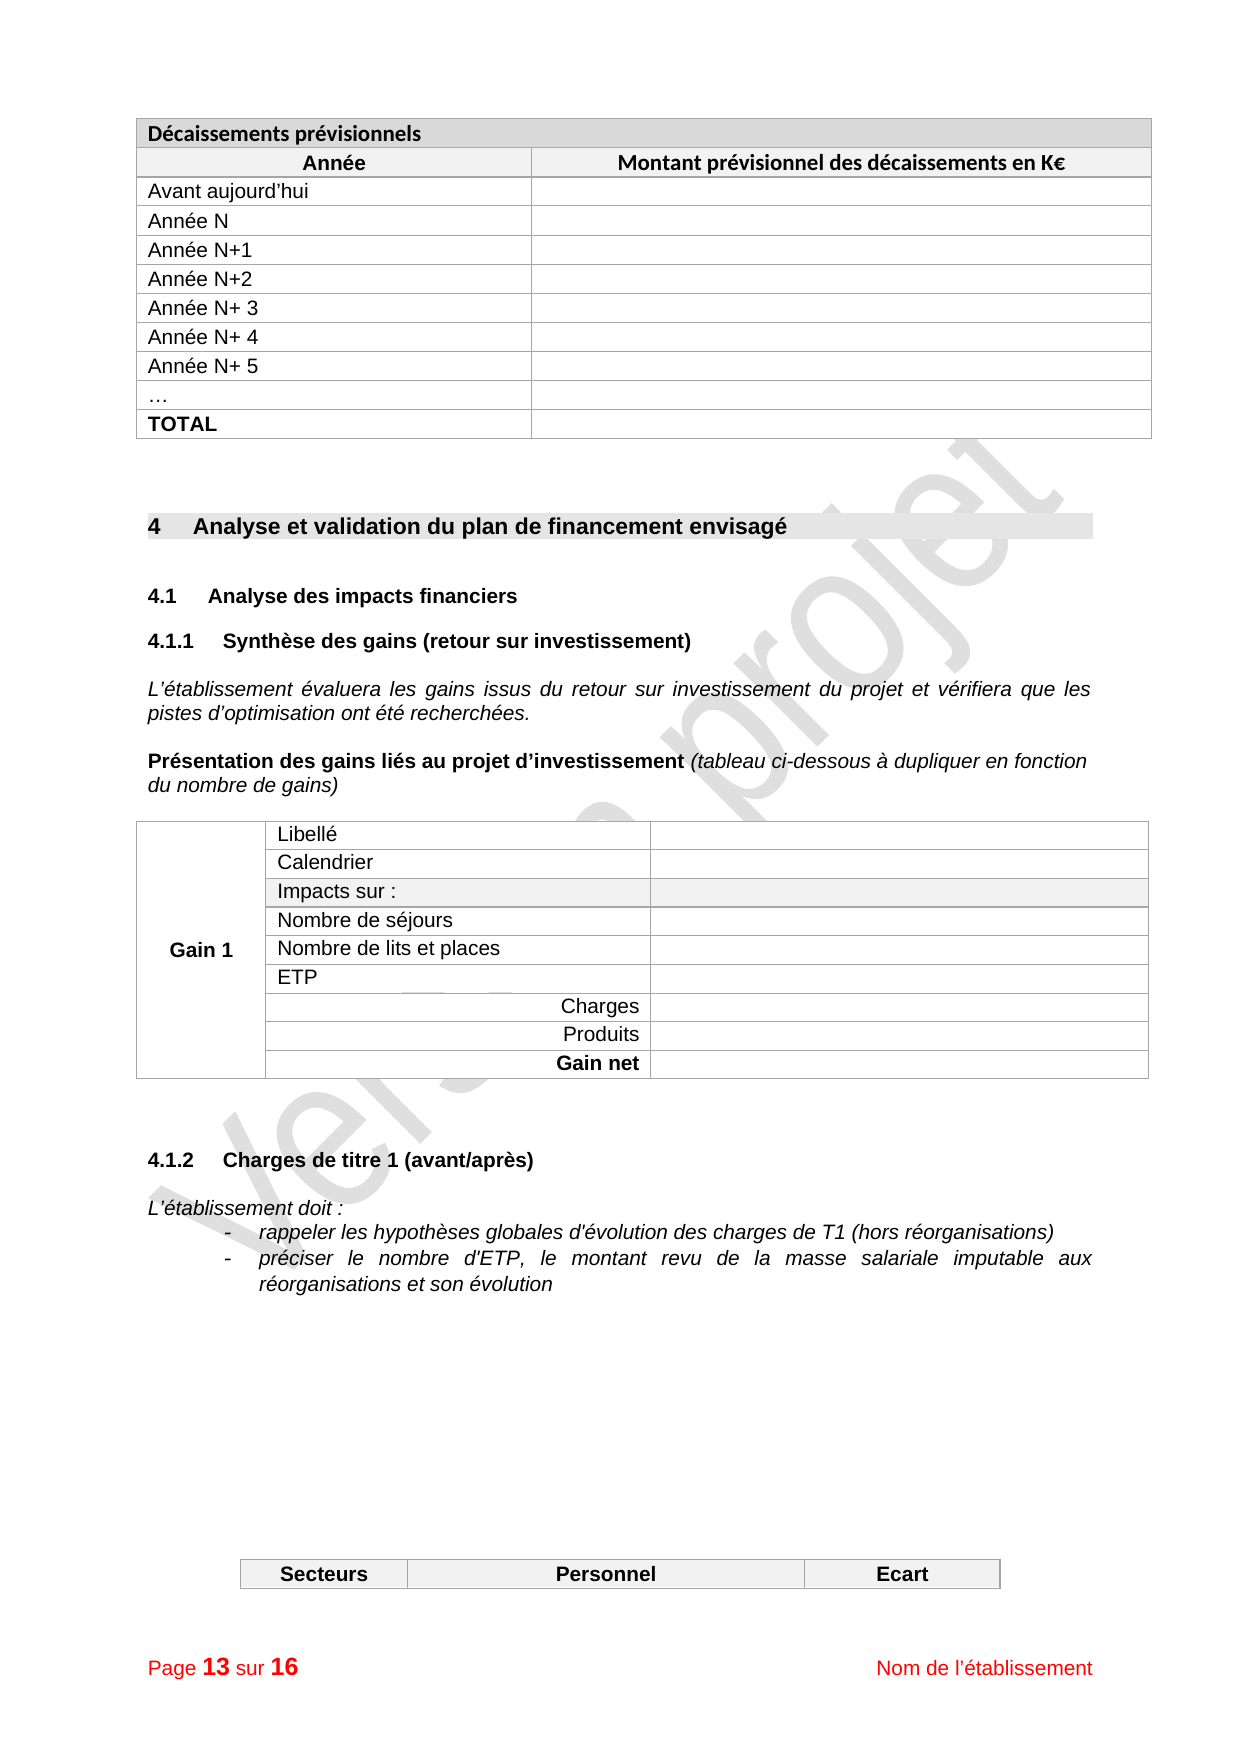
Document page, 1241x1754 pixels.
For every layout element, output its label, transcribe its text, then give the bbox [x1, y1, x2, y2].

table_cell [651, 850, 1148, 878]
table_cell Année N+1 [137, 236, 531, 263]
table_cell Charges [266, 994, 650, 1021]
table_cell Année [137, 148, 531, 176]
table_cell [532, 410, 1151, 438]
text Présentation des gains liés au projet d’investissement (tableau ci-dessous à dupliquer en fonction du nombre de gains) [148, 749, 1093, 797]
table_header Ecart avant/après [805, 1560, 999, 1587]
table_cell [532, 236, 1151, 263]
table_cell Année N+ 4 [137, 323, 531, 351]
table_cell [532, 352, 1151, 380]
table_cell Avant aujourd’hui [137, 178, 531, 205]
table_cell [651, 936, 1148, 964]
table_cell Nombre de séjours [266, 908, 650, 935]
table_cell [651, 1051, 1148, 1078]
table_cell [532, 323, 1151, 351]
table_cell [651, 879, 1148, 906]
table_cell ETP [266, 965, 650, 992]
table_cell [651, 965, 1148, 992]
table_cell Calendrier [266, 850, 650, 878]
table_cell Année N [137, 206, 531, 234]
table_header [408, 1560, 804, 1587]
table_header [241, 1560, 407, 1587]
subtitle Analyse et validation du plan de financement envisagé [148, 513, 1093, 539]
table_cell [532, 265, 1151, 293]
table_cell [532, 206, 1151, 234]
table_cell Gain net [266, 1051, 650, 1078]
table_cell [651, 908, 1148, 935]
table_cell [532, 294, 1151, 322]
table_cell [532, 381, 1151, 409]
table_cell Nombre de lits et places [266, 936, 650, 964]
table_header Gain 1 [137, 822, 265, 1078]
table_header Libellé [266, 822, 650, 849]
table_cell Montant prévisionnel des décaissements en K€ [532, 148, 1151, 176]
table_cell [651, 1022, 1148, 1050]
text L’établissement évaluera les gains issus du retour sur investissement du projet et vérifiera que les pistes d’optimisation ont été recherchées. [148, 677, 1093, 725]
table_cell Année N+2 [137, 265, 531, 293]
table_cell [651, 994, 1148, 1021]
subtitle Analyse des impacts financiers [148, 584, 1093, 608]
table_cell TOTAL [137, 410, 531, 438]
table_cell Impacts sur : [266, 879, 650, 906]
list rappeler les hypothèses globales d'évolution des charges de T1 (hors réorganisations) [221, 1220, 1093, 1246]
list préciser le nombre d'ETP, le montant revu de la masse salariale imputable aux réorganisations et son évolution [221, 1246, 1093, 1296]
table_cell Produits [266, 1022, 650, 1050]
table_cell Année N+ 3 [137, 294, 531, 322]
subtitle Synthèse des gains (retour sur investissement) [148, 629, 1093, 653]
table_header [651, 822, 1148, 849]
table_cell Année N+ 5 [137, 352, 531, 380]
table_header Décaissements prévisionnels [137, 119, 1151, 147]
table_cell … [137, 381, 531, 409]
text L’établissement doit : [148, 1196, 1093, 1220]
table_cell [532, 178, 1151, 205]
subtitle Charges de titre 1 (avant/après) [148, 1148, 1093, 1172]
